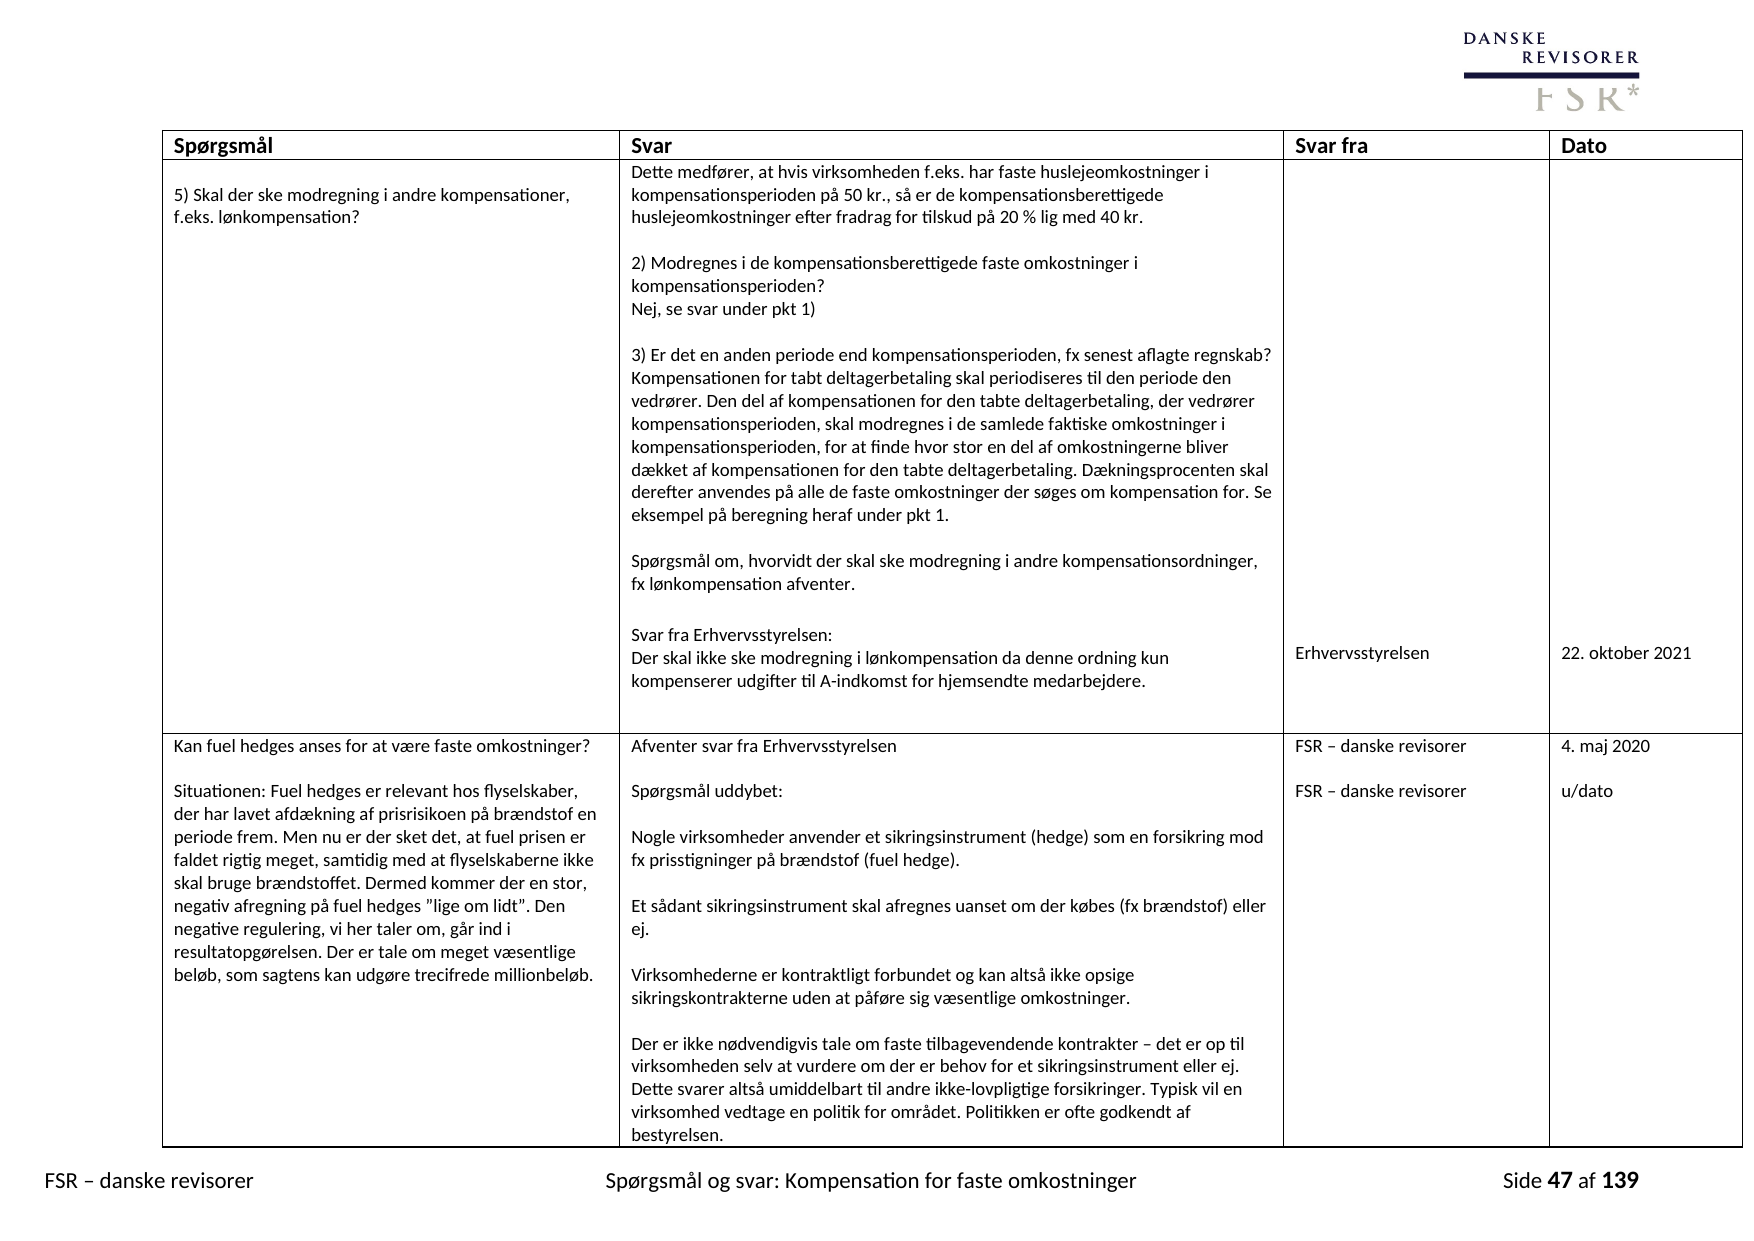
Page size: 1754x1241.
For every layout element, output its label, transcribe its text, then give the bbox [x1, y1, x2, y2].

table_header Svar [620, 131, 1283, 159]
table_header Svar fra [1284, 131, 1549, 159]
picture [1462, 31, 1641, 112]
table_header Spørgsmål [163, 131, 619, 159]
table_cell 4. maj 2020 u/dato 15. juni 2020 [1550, 734, 1742, 1146]
table_cell Erhvervsstyrelsen Erhvervsstyrelsen [1284, 160, 1549, 733]
table_header Dato [1550, 131, 1742, 159]
table_cell 13. august 2021 14. september 2021 22. oktober 2021 [1550, 160, 1742, 733]
table_cell FSR – danske revisorer FSR – danske revisorer Erhvervsstyrelsen [1284, 734, 1549, 1146]
